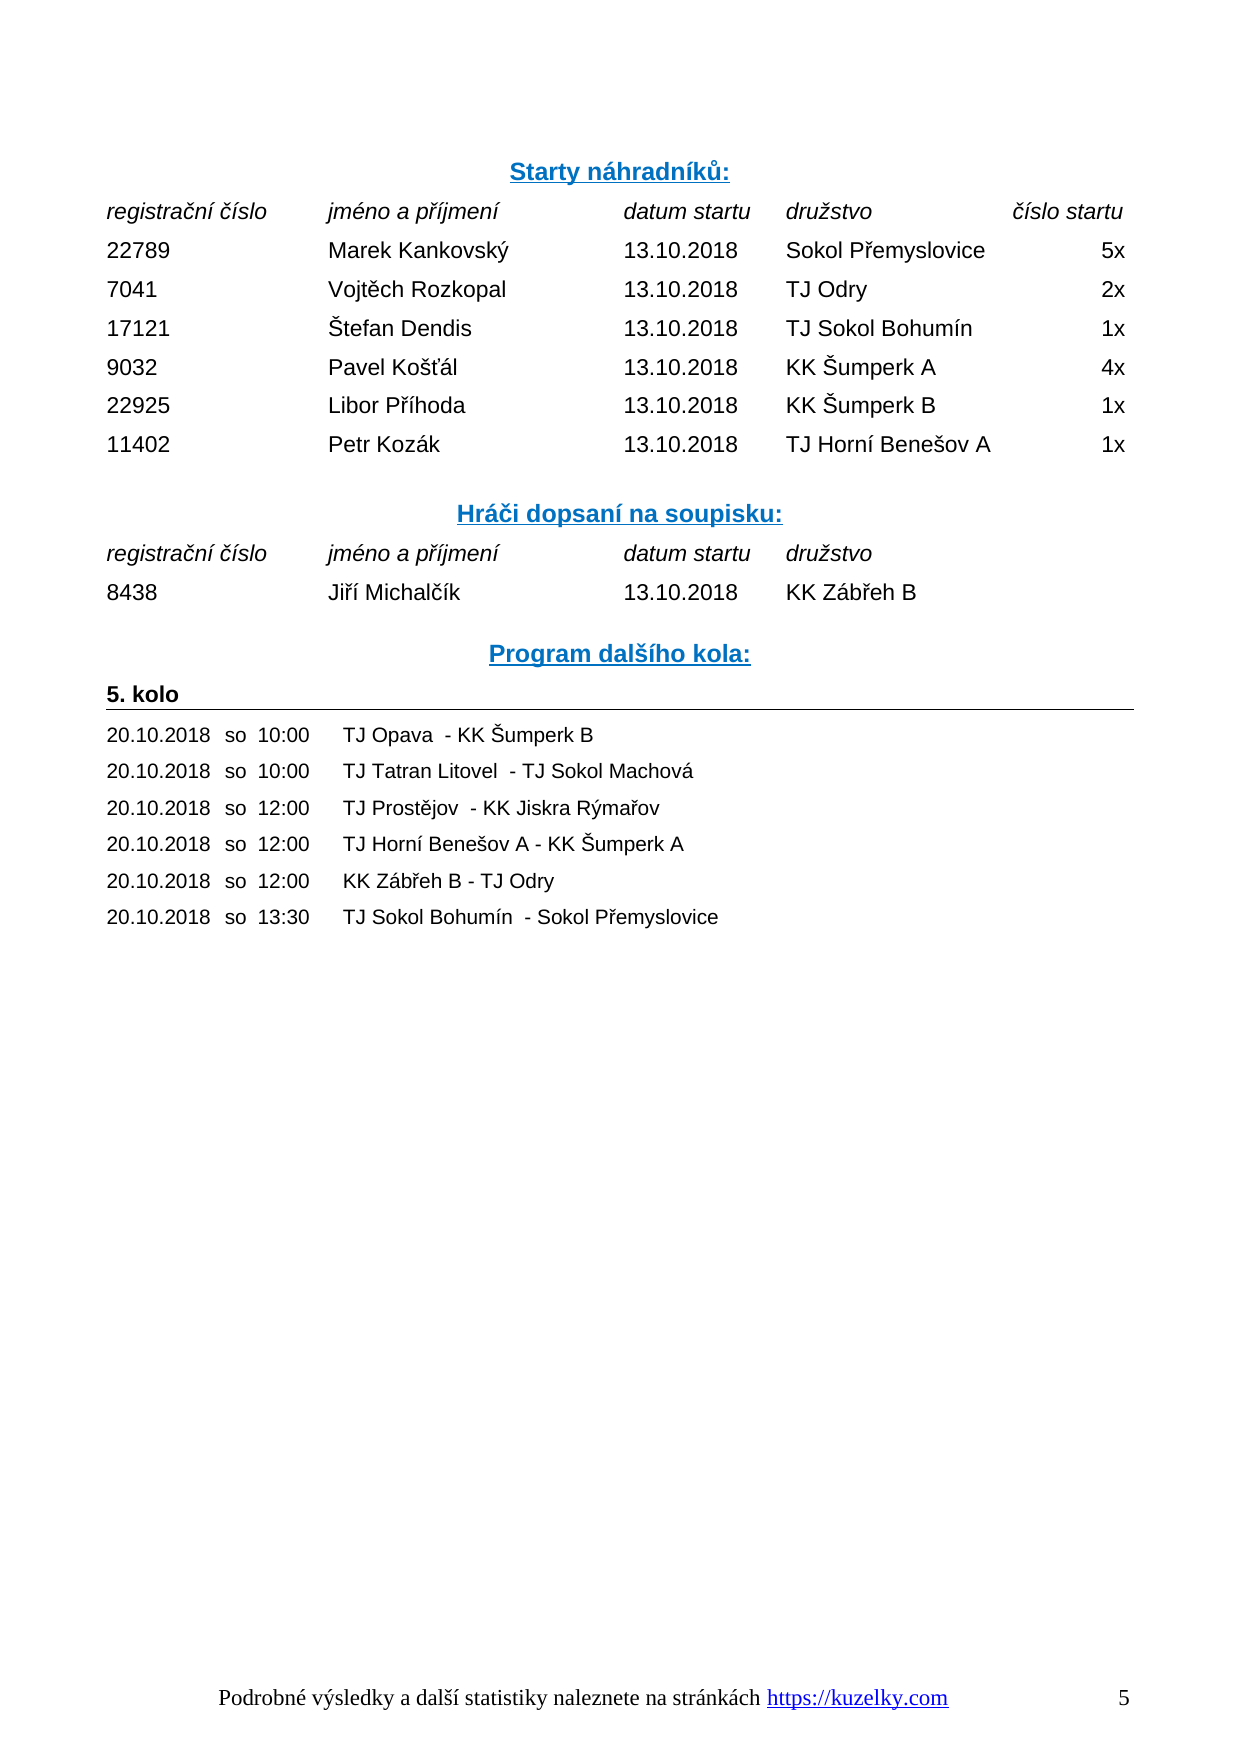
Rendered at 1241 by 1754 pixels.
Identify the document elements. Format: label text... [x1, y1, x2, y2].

text 9032 Pavel Košťál 13.10.2018 KK Šumperk A 4x [106, 354, 1134, 380]
text 20.10.2018 so 12:00 TJ Prostějov - KK Jiskra Rýmařov [106, 796, 1134, 819]
text Hráči dopsaní na soupisku: [94, 470, 1145, 528]
text 20.10.2018 so 12:00 KK Zábřeh B - TJ Odry [106, 868, 1134, 892]
text 20.10.2018 so 10:00 TJ Opava - KK Šumperk B [106, 723, 1134, 747]
text Starty náhradníků: [94, 157, 1145, 186]
text registrační číslo jméno a příjmení datum startu družstvo [106, 540, 1134, 567]
text 20.10.2018 so 13:30 TJ Sokol Bohumín - Sokol Přemyslovice [106, 905, 1134, 929]
text 22789 Marek Kankovský 13.10.2018 Sokol Přemyslovice 5x [106, 237, 1134, 263]
text 20.10.2018 so 12:00 TJ Horní Benešov A - KK Šumperk A [106, 832, 1134, 856]
text Program dalšího kola: [94, 639, 1145, 668]
text 17121 Štefan Dendis 13.10.2018 TJ Sokol Bohumín 1x [106, 315, 1134, 341]
text 20.10.2018 so 10:00 TJ Tatran Litovel - TJ Sokol Machová [106, 759, 1134, 783]
text registrační číslo jméno a příjmení datum startu družstvo číslo startu [106, 198, 1134, 224]
text 11402 Petr Kozák 13.10.2018 TJ Horní Benešov A 1x [106, 431, 1134, 458]
text 8438 Jiří Michalčík 13.10.2018 KK Zábřeh B [106, 579, 1134, 605]
text 7041 Vojtěch Rozkopal 13.10.2018 TJ Odry 2x [106, 276, 1134, 302]
text 5. kolo [106, 681, 1134, 709]
text 22925 Libor Příhoda 13.10.2018 KK Šumperk B 1x [106, 392, 1134, 419]
